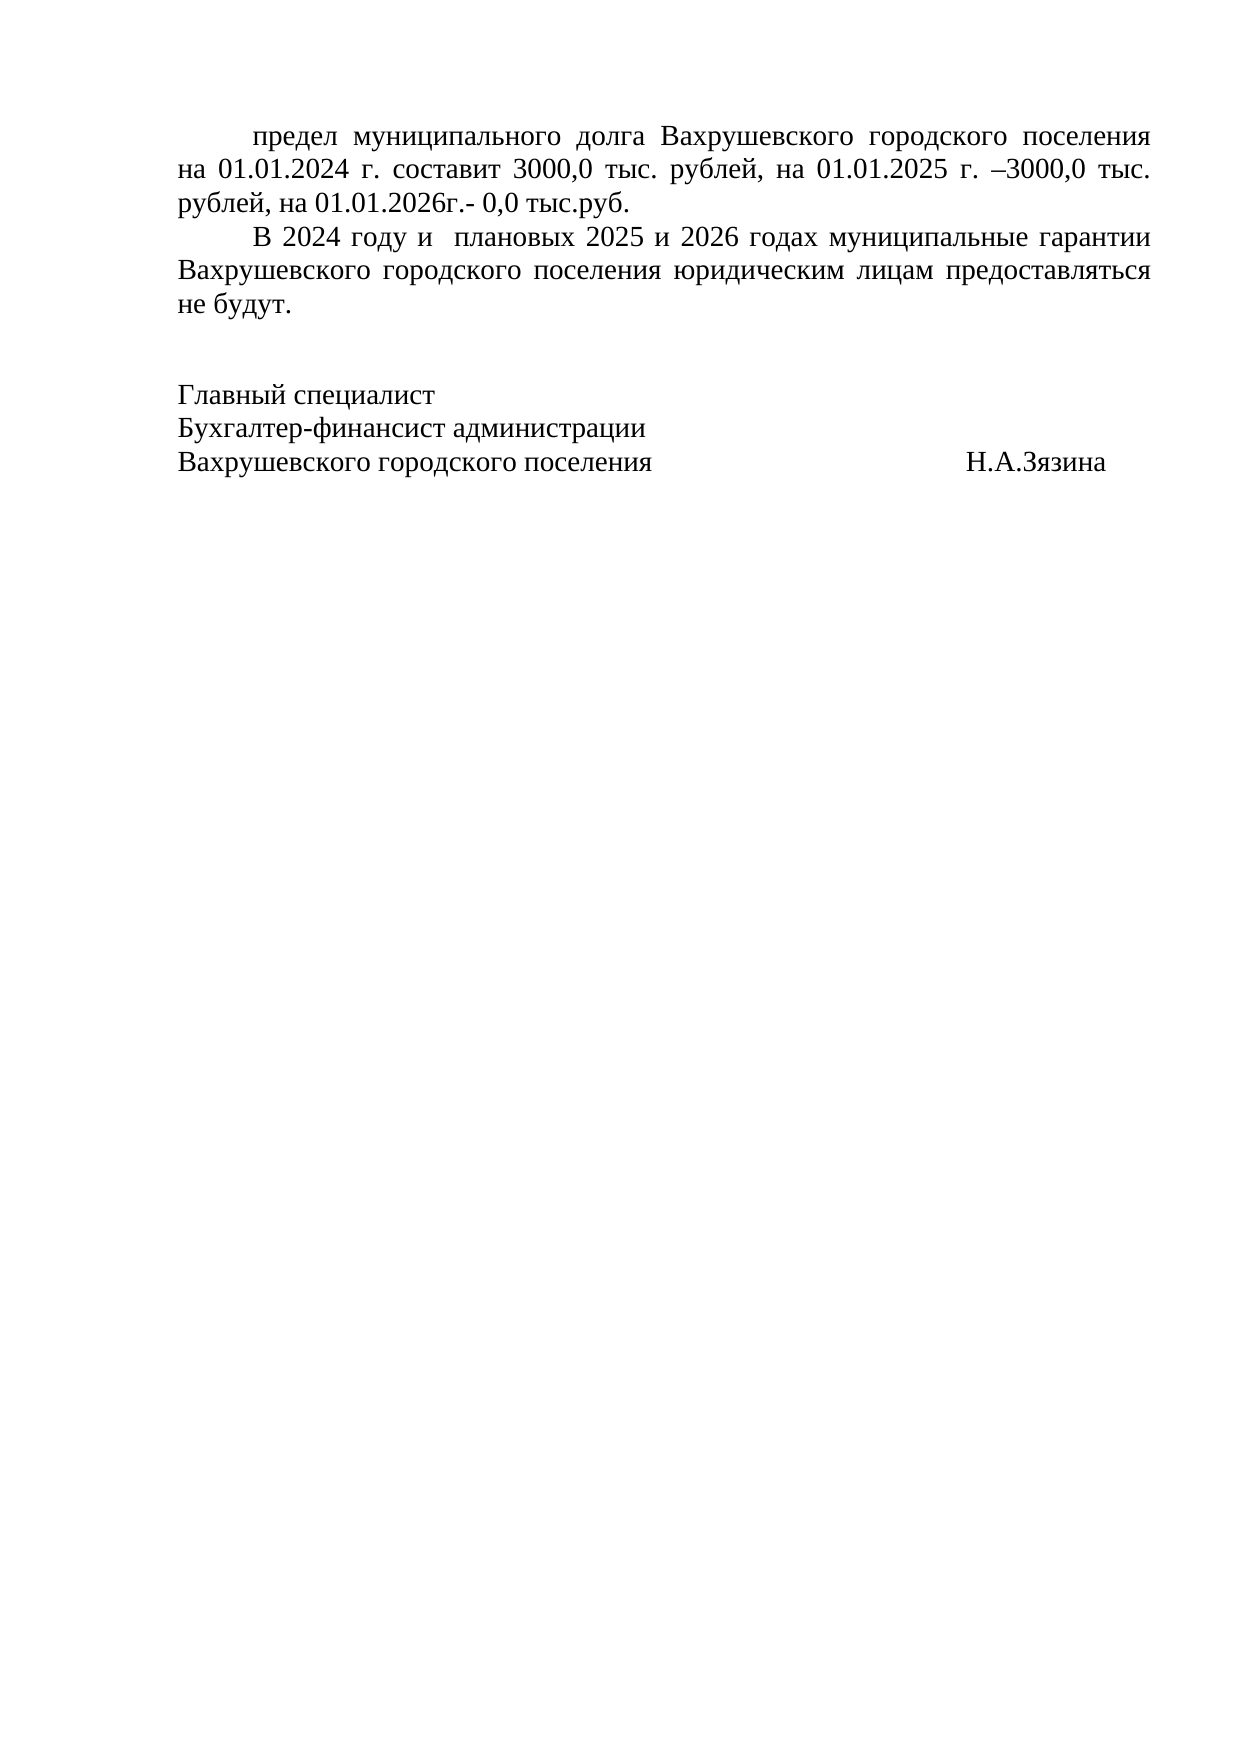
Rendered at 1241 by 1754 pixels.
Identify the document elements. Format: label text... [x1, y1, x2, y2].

text Главный специалист [177, 377, 1152, 410]
text предел муниципального долга Вахрушевского городского поселения на 01.01.2024 г. составит 3000,0 тыс. рублей, на 01.01.2025 г. –3000,0 тыс. рублей, на 01.01.2026г.- 0,0 тыс.руб. [177, 118, 1152, 219]
text В 2024 году и плановых 2025 и 2026 годах муниципальные гарантии Вахрушевского городского поселения юридическим лицам предоставляться не будут. [177, 219, 1152, 319]
text Бухгалтер-финансист администрации [177, 410, 1152, 444]
text Вахрушевского городского поселения Н.А.Зязина [177, 444, 1152, 477]
